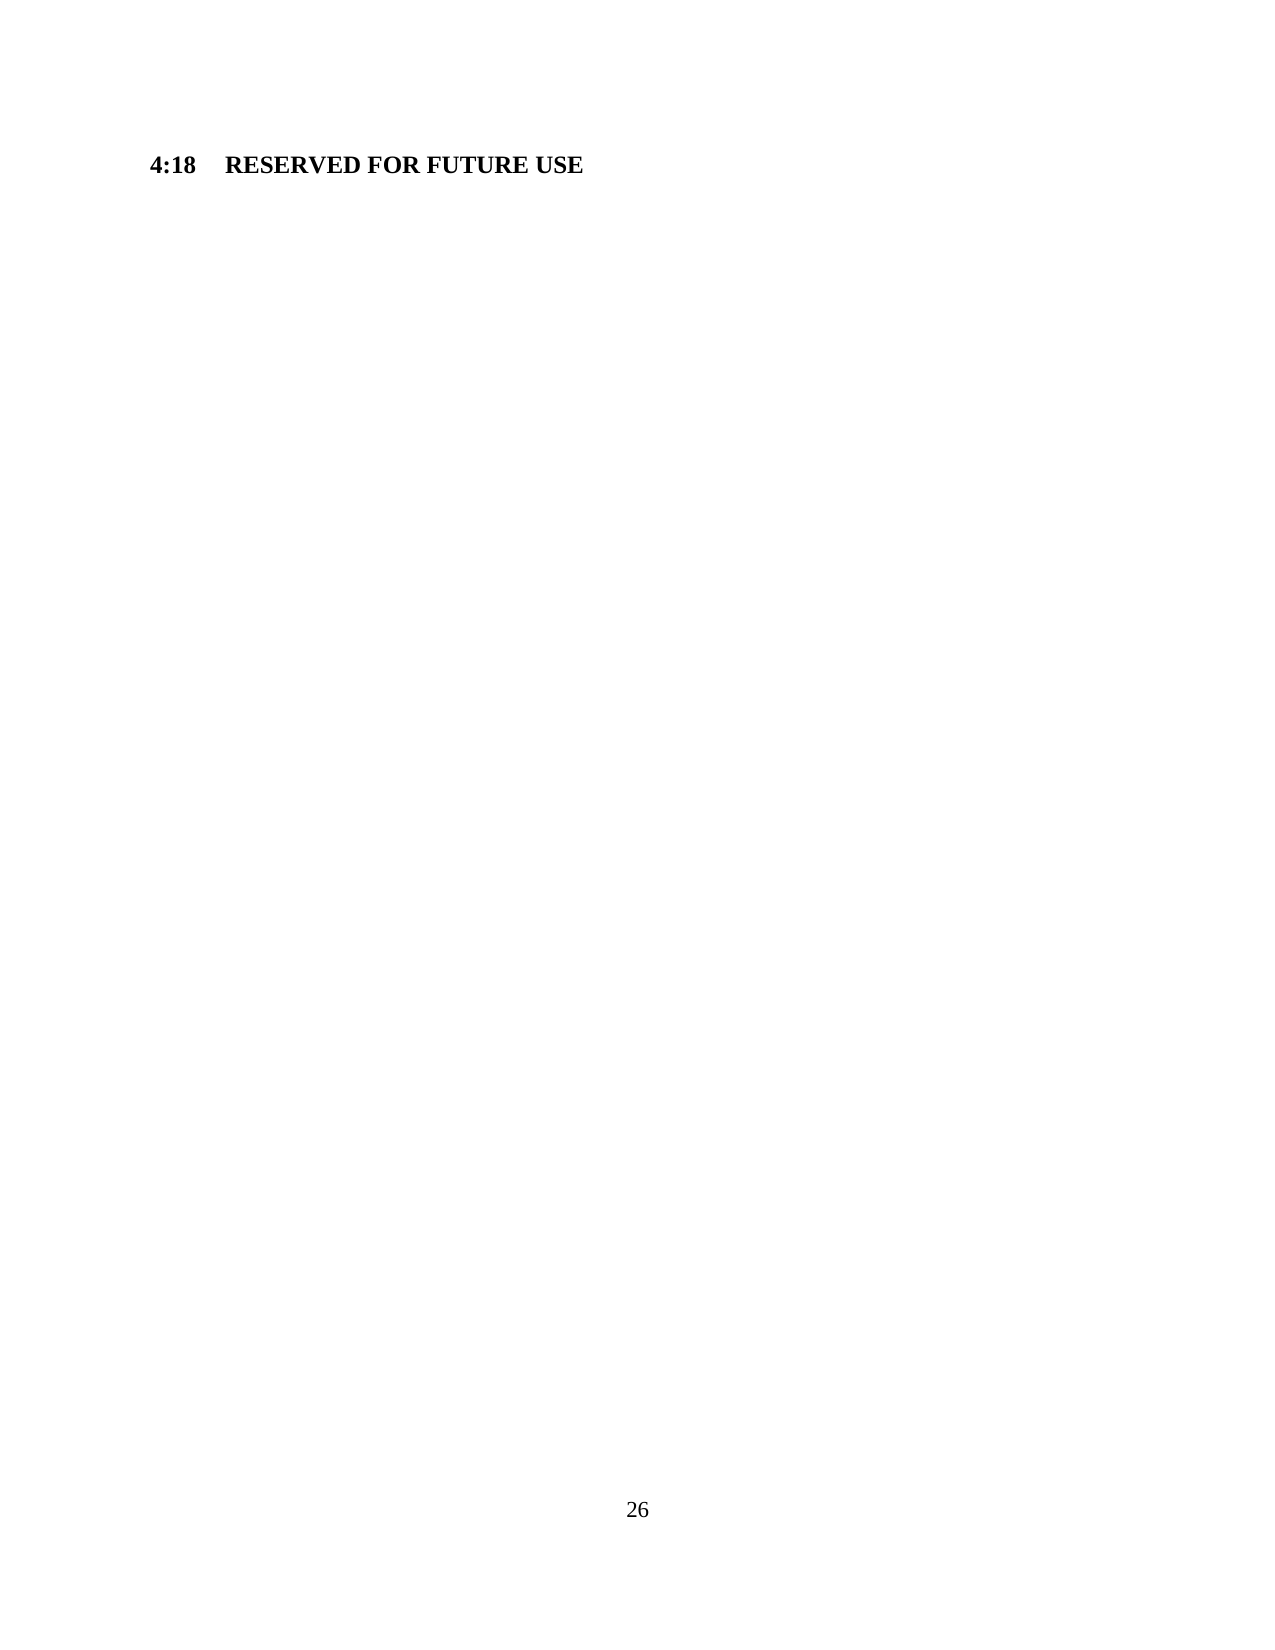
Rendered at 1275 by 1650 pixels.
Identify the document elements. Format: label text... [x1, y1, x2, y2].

text 4:18 RESERVED FOR FUTURE USE [150, 150, 1125, 179]
